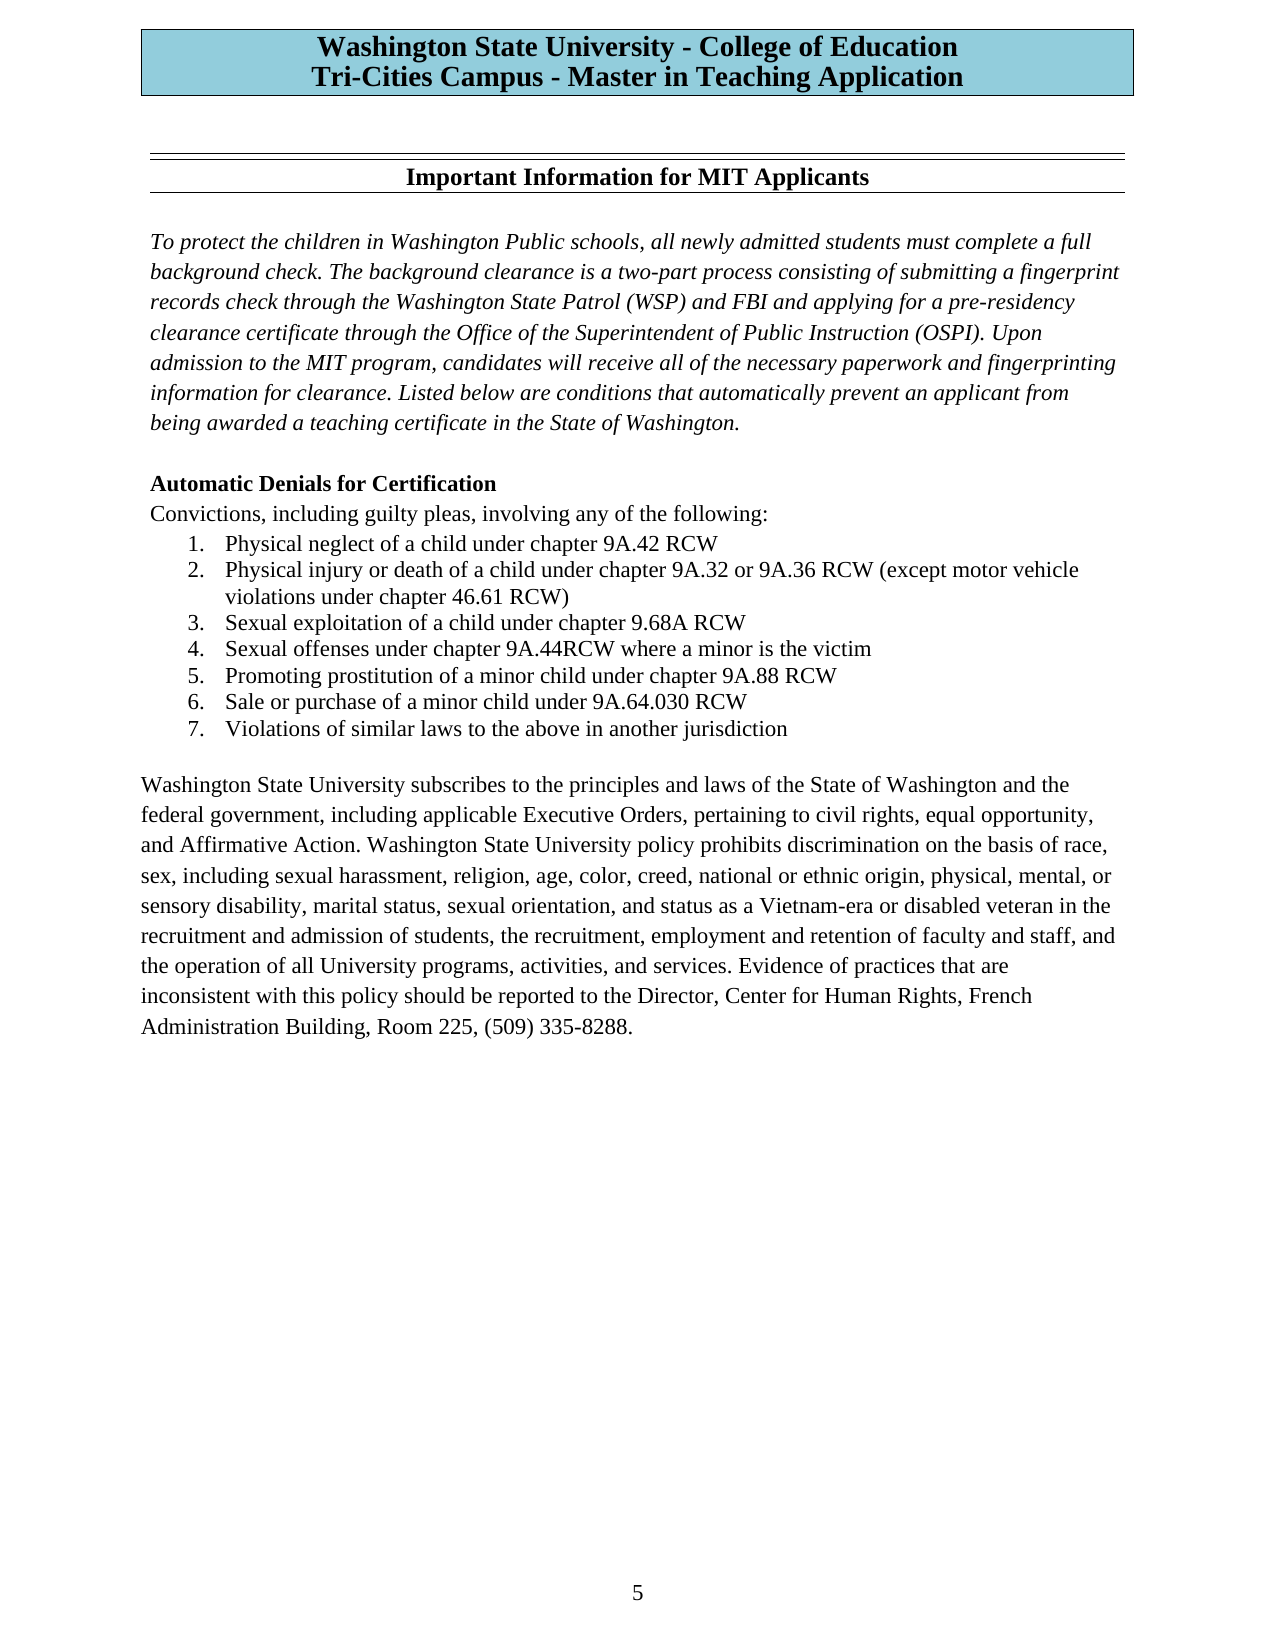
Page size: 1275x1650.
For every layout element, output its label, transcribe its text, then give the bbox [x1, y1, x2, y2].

list Violations of similar laws to the above in another jurisdiction [187, 714, 1125, 741]
text Automatic Denials for Certification [150, 470, 1125, 496]
list Sale or purchase of a minor child under 9A.64.030 RCW [187, 688, 1125, 714]
list Physical neglect of a child under chapter 9A.42 RCW [187, 530, 1125, 556]
list Physical injury or death of a child under chapter 9A.32 or 9A.36 RCW (except motor vehicle violations under chapter 46.61 RCW) [187, 556, 1125, 609]
text Convictions, including guilty pleas, involving any of the following: [150, 500, 1125, 526]
list Sexual exploitation of a child under chapter 9.68A RCW [187, 609, 1125, 636]
text Important Information for MIT Applicants [150, 160, 1125, 192]
list Promoting prostitution of a minor child under chapter 9A.88 RCW [187, 662, 1125, 688]
text To protect the children in Washington Public schools, all newly admitted students must complete a full background check. The background clearance is a two-part process consisting of submitting a fingerprint records check through the Washington State Patrol (WSP) and FBI and applying for a pre-residency clearance certificate through the Office of the Superintendent of Public Instruction (OSPI). Upon admission to the MIT program, candidates will receive all of the necessary paperwork and fingerprinting information for clearance. Listed below are conditions that automatically prevent an applicant from being awarded a teaching certificate in the State of Washington. [150, 228, 1125, 436]
list Sexual offenses under chapter 9A.44RCW where a minor is the victim [187, 636, 1125, 662]
text Washington State University subscribes to the principles and laws of the State of Washington and the federal government, including applicable Executive Orders, pertaining to civil rights, equal opportunity, and Affirmative Action. Washington State University policy prohibits discrimination on the basis of race, sex, including sexual harassment, religion, age, color, creed, national or ethnic origin, physical, mental, or sensory disability, marital status, sexual orientation, and status as a Vietnam-era or disabled veteran in the recruitment and admission of students, the recruitment, employment and retention of faculty and staff, and the operation of all University programs, activities, and services. Evidence of practices that are inconsistent with this policy should be reported to the Director, Center for Human Rights, French Administration Building, Room 225, (509) 335-8288. [141, 771, 1125, 1039]
